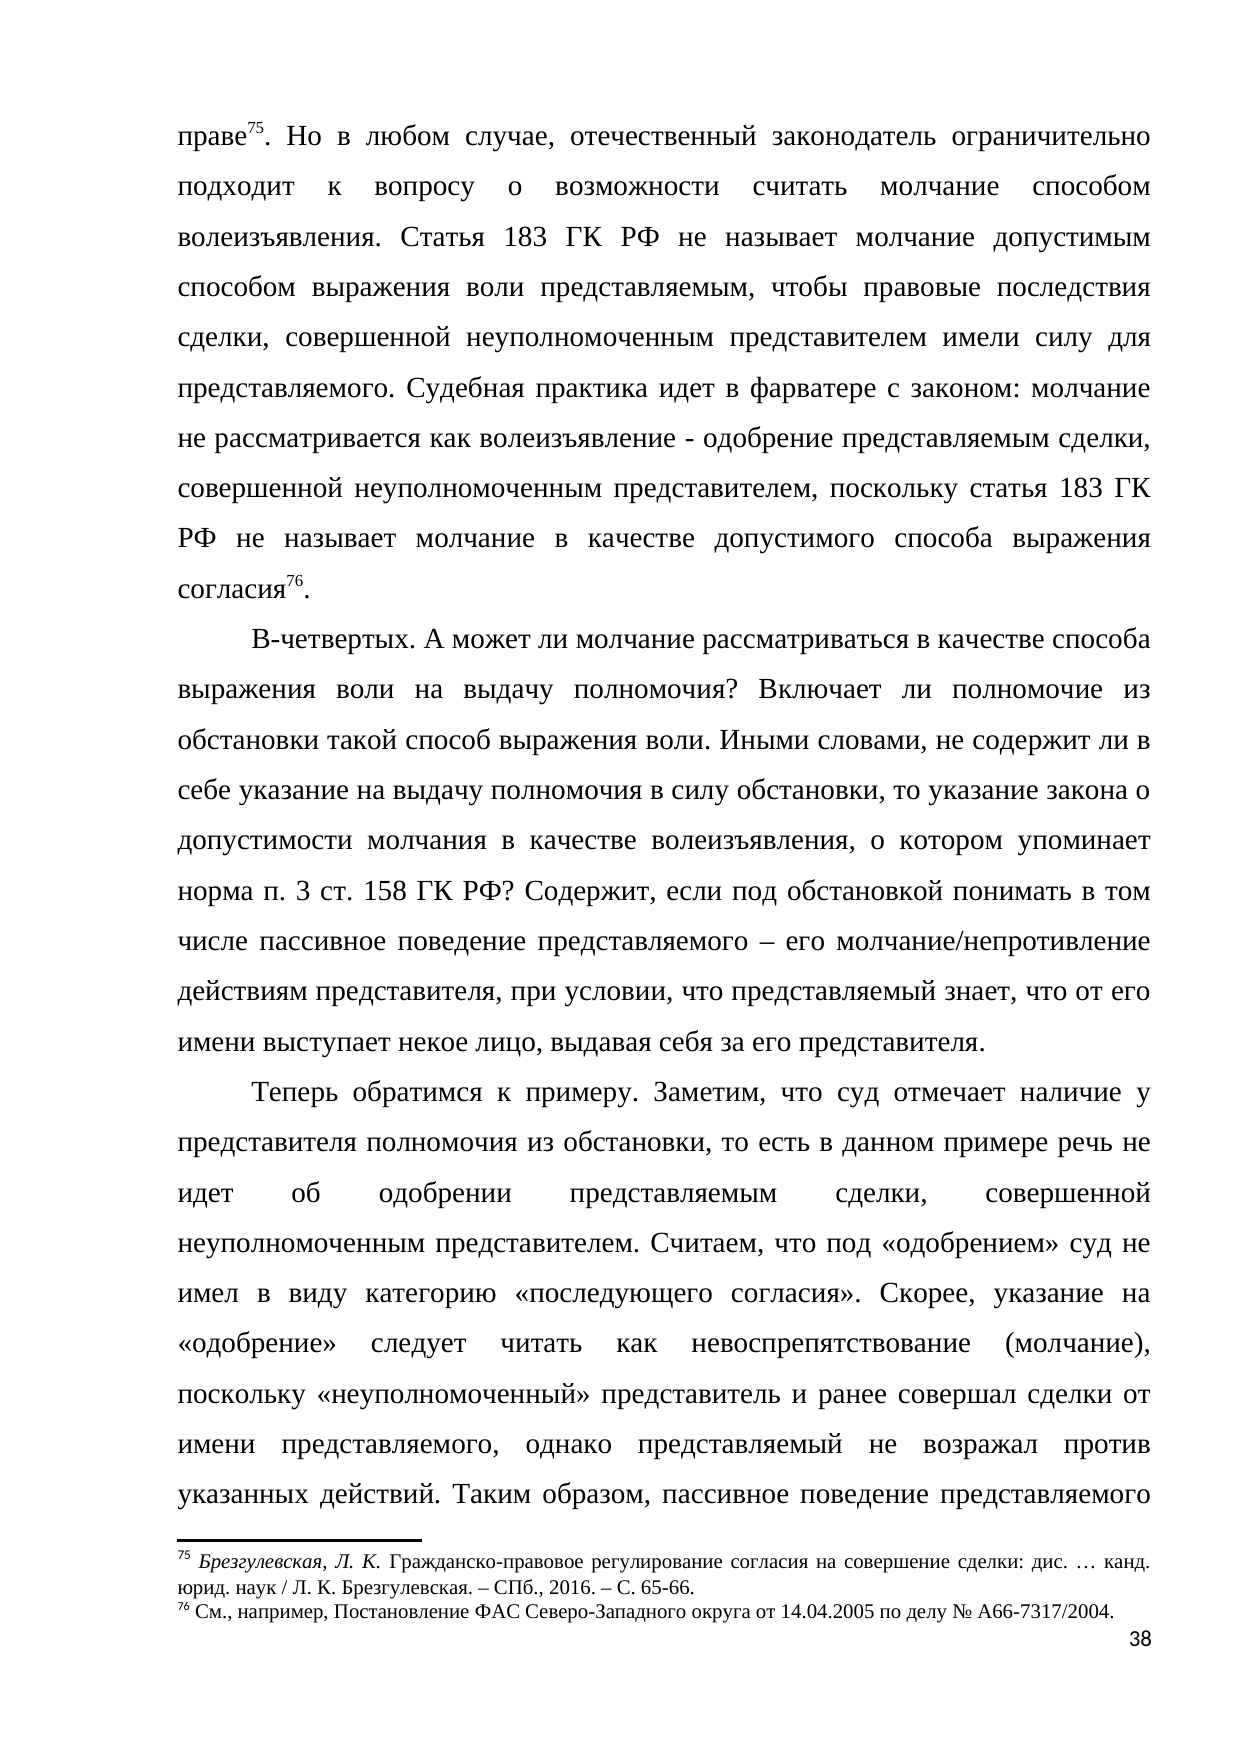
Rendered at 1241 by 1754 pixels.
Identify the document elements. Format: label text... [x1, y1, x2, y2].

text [177, 1074, 1152, 1510]
text В-четвертых. А может ли молчание рассматриваться в качестве способа выражения воли на выдачу полномочия? Включает ли полномочие из обстановки такой способ выражения воли. Иными словами, не содержит ли в себе указание на выдачу полномочия в силу обстановки, то указание закона о допустимости молчания в качестве волеизъявления, о котором упоминает норма п. 3 ст. 158 ГК РФ? Содержит, если под обстановкой понимать в том числе пассивное поведение представляемого – его молчание/непротивление действиям представителя, при условии, что представляемый знает, что от его имени выступает некое лицо, выдавая себя за его представителя. [177, 621, 1152, 1057]
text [177, 118, 1152, 604]
